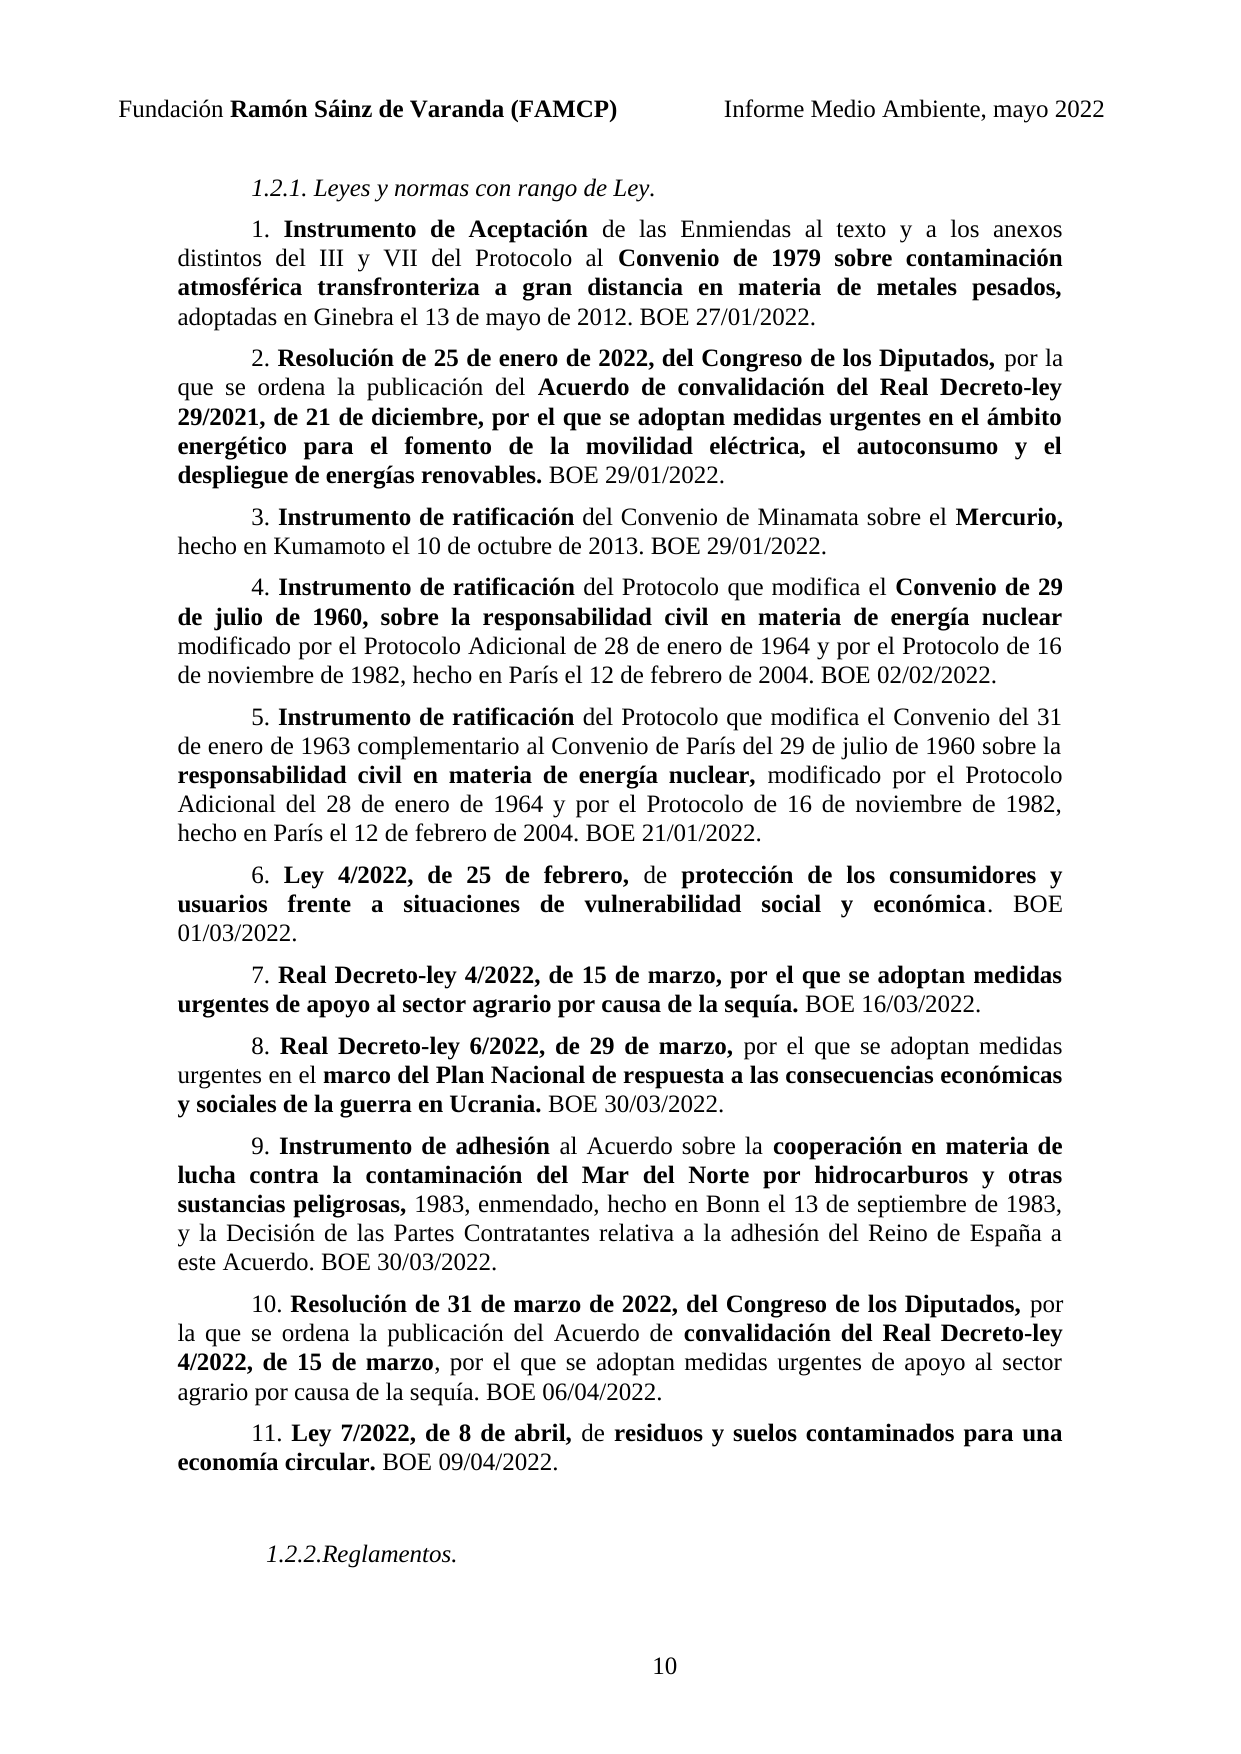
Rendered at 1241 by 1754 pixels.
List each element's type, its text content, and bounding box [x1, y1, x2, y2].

text 1.2.1. Leyes y normas con rango de Ley. [177, 173, 1063, 202]
text 9. Instrumento de adhesión al Acuerdo sobre la cooperación en materia de lucha contra la contaminación del Mar del Norte por hidrocarburos y otras sustancias peligrosas, 1983, enmendado, hecho en Bonn el 13 de septiembre de 1983, y la Decisión de las Partes Contratantes relativa a la adhesión del Reino de España a este Acuerdo. BOE 30/03/2022. [177, 1131, 1063, 1277]
text 11. Ley 7/2022, de 8 de abril, de residuos y suelos contaminados para una economía circular. BOE 09/04/2022. [177, 1418, 1063, 1477]
text 2. Resolución de 25 de enero de 2022, del Congreso de los Diputados, por la que se ordena la publicación del Acuerdo de convalidación del Real Decreto-ley 29/2021, de 21 de diciembre, por el que se adoptan medidas urgentes en el ámbito energético para el fomento de la movilidad eléctrica, el autoconsumo y el despliegue de energías renovables. BOE 29/01/2022. [177, 343, 1063, 489]
text 8. Real Decreto-ley 6/2022, de 29 de marzo, por el que se adoptan medidas urgentes en el marco del Plan Nacional de respuesta a las consecuencias económicas y sociales de la guerra en Ucrania. BOE 30/03/2022. [177, 1031, 1063, 1118]
text 5. Instrumento de ratificación del Protocolo que modifica el Convenio del 31 de enero de 1963 complementario al Convenio de París del 29 de julio de 1960 sobre la responsabilidad civil en materia de energía nuclear, modificado por el Protocolo Adicional del 28 de enero de 1964 y por el Protocolo de 16 de noviembre de 1982, hecho en París el 12 de febrero de 2004. BOE 21/01/2022. [177, 702, 1063, 847]
text 1. Instrumento de Aceptación de las Enmiendas al texto y a los anexos distintos del III y VII del Protocolo al Convenio de 1979 sobre contaminación atmosférica transfronteriza a gran distancia en materia de metales pesados, adoptadas en Ginebra el 13 de mayo de 2012. BOE 27/01/2022. [177, 214, 1063, 331]
text 6. Ley 4/2022, de 25 de febrero, de protección de los consumidores y usuarios frente a situaciones de vulnerabilidad social y económica. BOE 01/03/2022. [177, 860, 1063, 947]
text 10. Resolución de 31 de marzo de 2022, del Congreso de los Diputados, por la que se ordena la publicación del Acuerdo de convalidación del Real Decreto-ley 4/2022, de 15 de marzo, por el que se adoptan medidas urgentes de apoyo al sector agrario por causa de la sequía. BOE 06/04/2022. [177, 1289, 1063, 1406]
text 1.2.2.Reglamentos. [177, 1539, 1063, 1568]
text 7. Real Decreto-ley 4/2022, de 15 de marzo, por el que se adoptan medidas urgentes de apoyo al sector agrario por causa de la sequía. BOE 16/03/2022. [177, 960, 1063, 1018]
text 4. Instrumento de ratificación del Protocolo que modifica el Convenio de 29 de julio de 1960, sobre la responsabilidad civil en materia de energía nuclear modificado por el Protocolo Adicional de 28 de enero de 1964 y por el Protocolo de 16 de noviembre de 1982, hecho en París el 12 de febrero de 2004. BOE 02/02/2022. [177, 572, 1063, 689]
text 3. Instrumento de ratificación del Convenio de Minamata sobre el Mercurio, hecho en Kumamoto el 10 de octubre de 2013. BOE 29/01/2022. [177, 502, 1063, 560]
